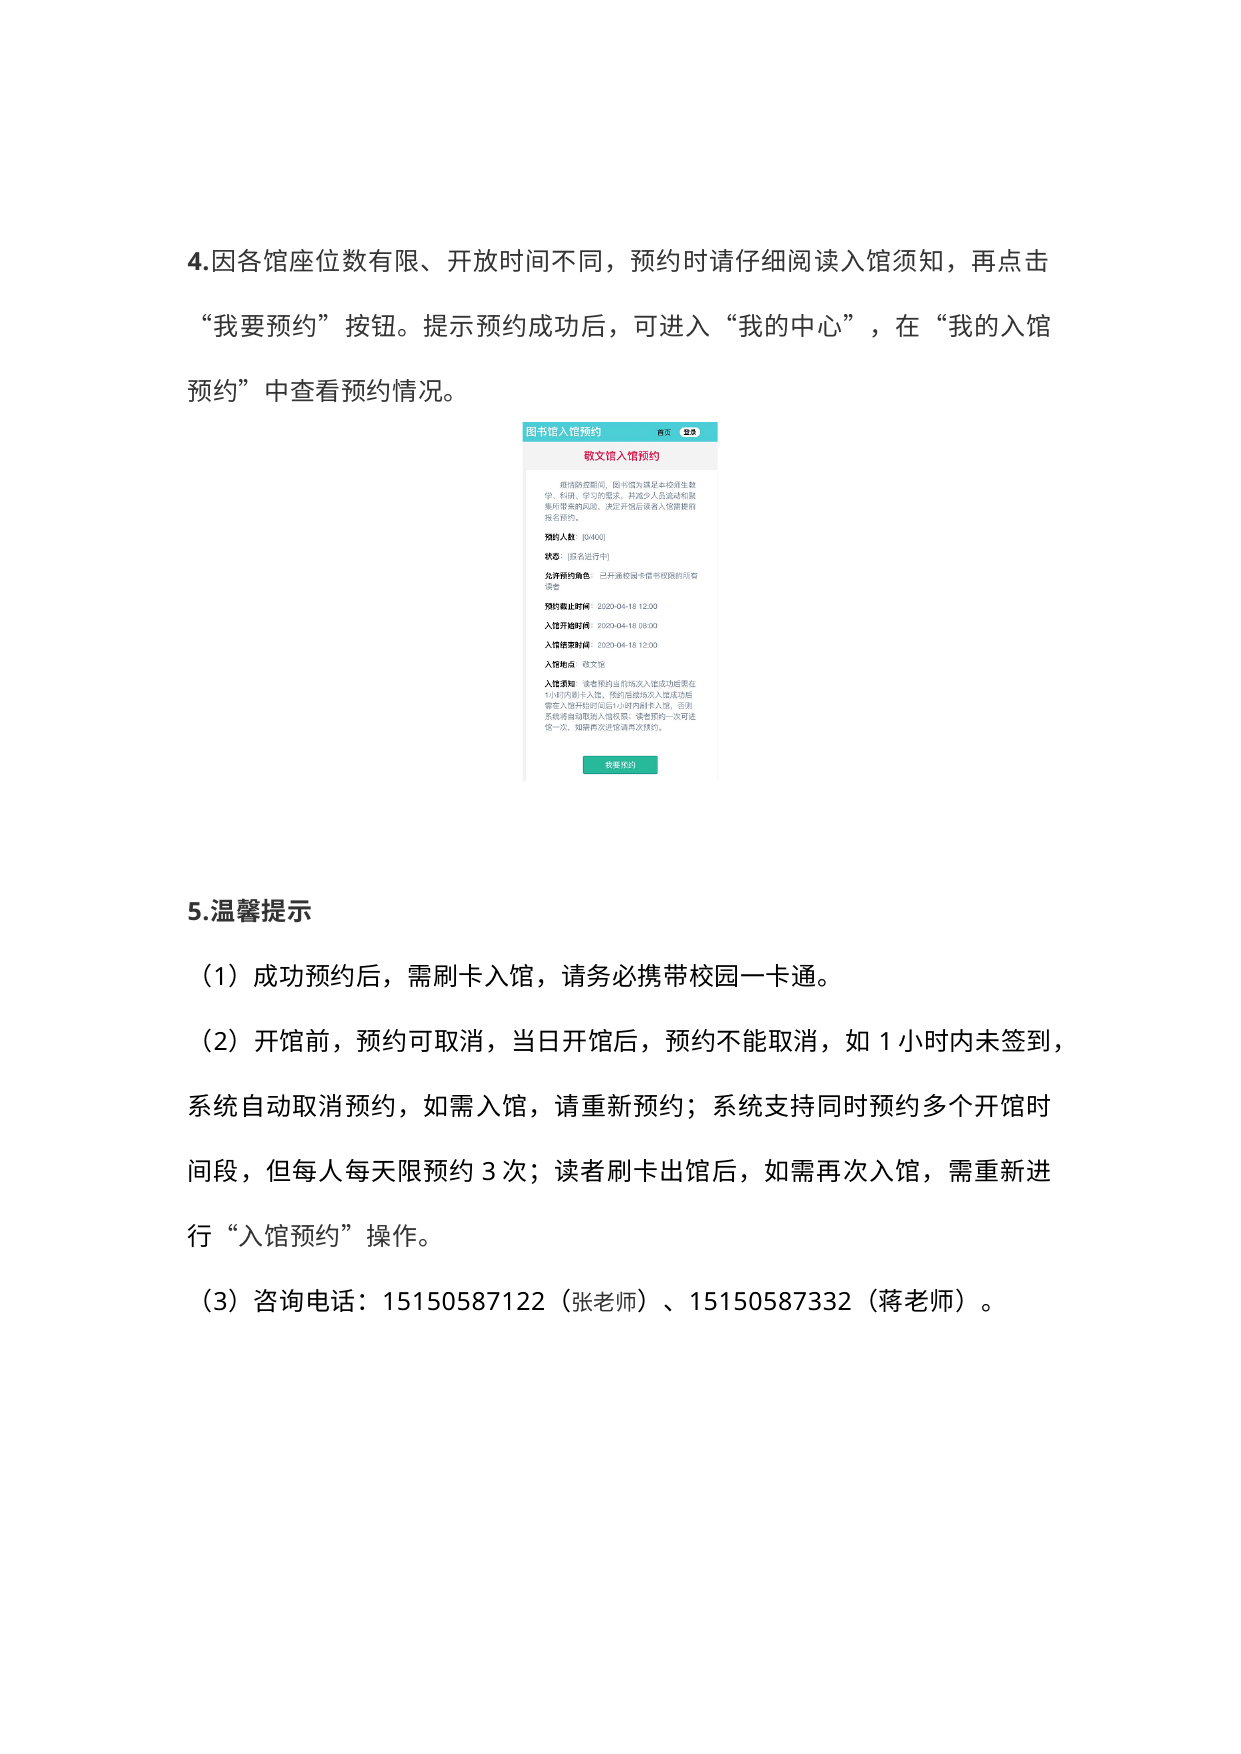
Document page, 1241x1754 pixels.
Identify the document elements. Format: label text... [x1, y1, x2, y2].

text （3）咨询电话：15150587122（张老师）、15150587332（蒋老师）。 [187, 1267, 1053, 1332]
text 4.因各馆座位数有限、开放时间不同，预约时请仔细阅读入馆须知，再点击“我要预约”按钮。提示预约成功后，可进入“我的中心”，在“我的入馆预约”中查看预约情况。 [187, 227, 1053, 422]
picture [522, 422, 718, 781]
text （2）开馆前，预约可取消，当日开馆后，预约不能取消，如1小时内未签到，系统自动取消预约，如需入馆，请重新预约；系统支持同时预约多个开馆时间段，但每人每天限预约3次；读者刷卡出馆后，如需再次入馆，需重新进行“入馆预约”操作。 [187, 1007, 1053, 1267]
text 5.温馨提示 [187, 877, 1053, 942]
text （1）成功预约后，需刷卡入馆，请务必携带校园一卡通。 [187, 942, 1053, 1007]
